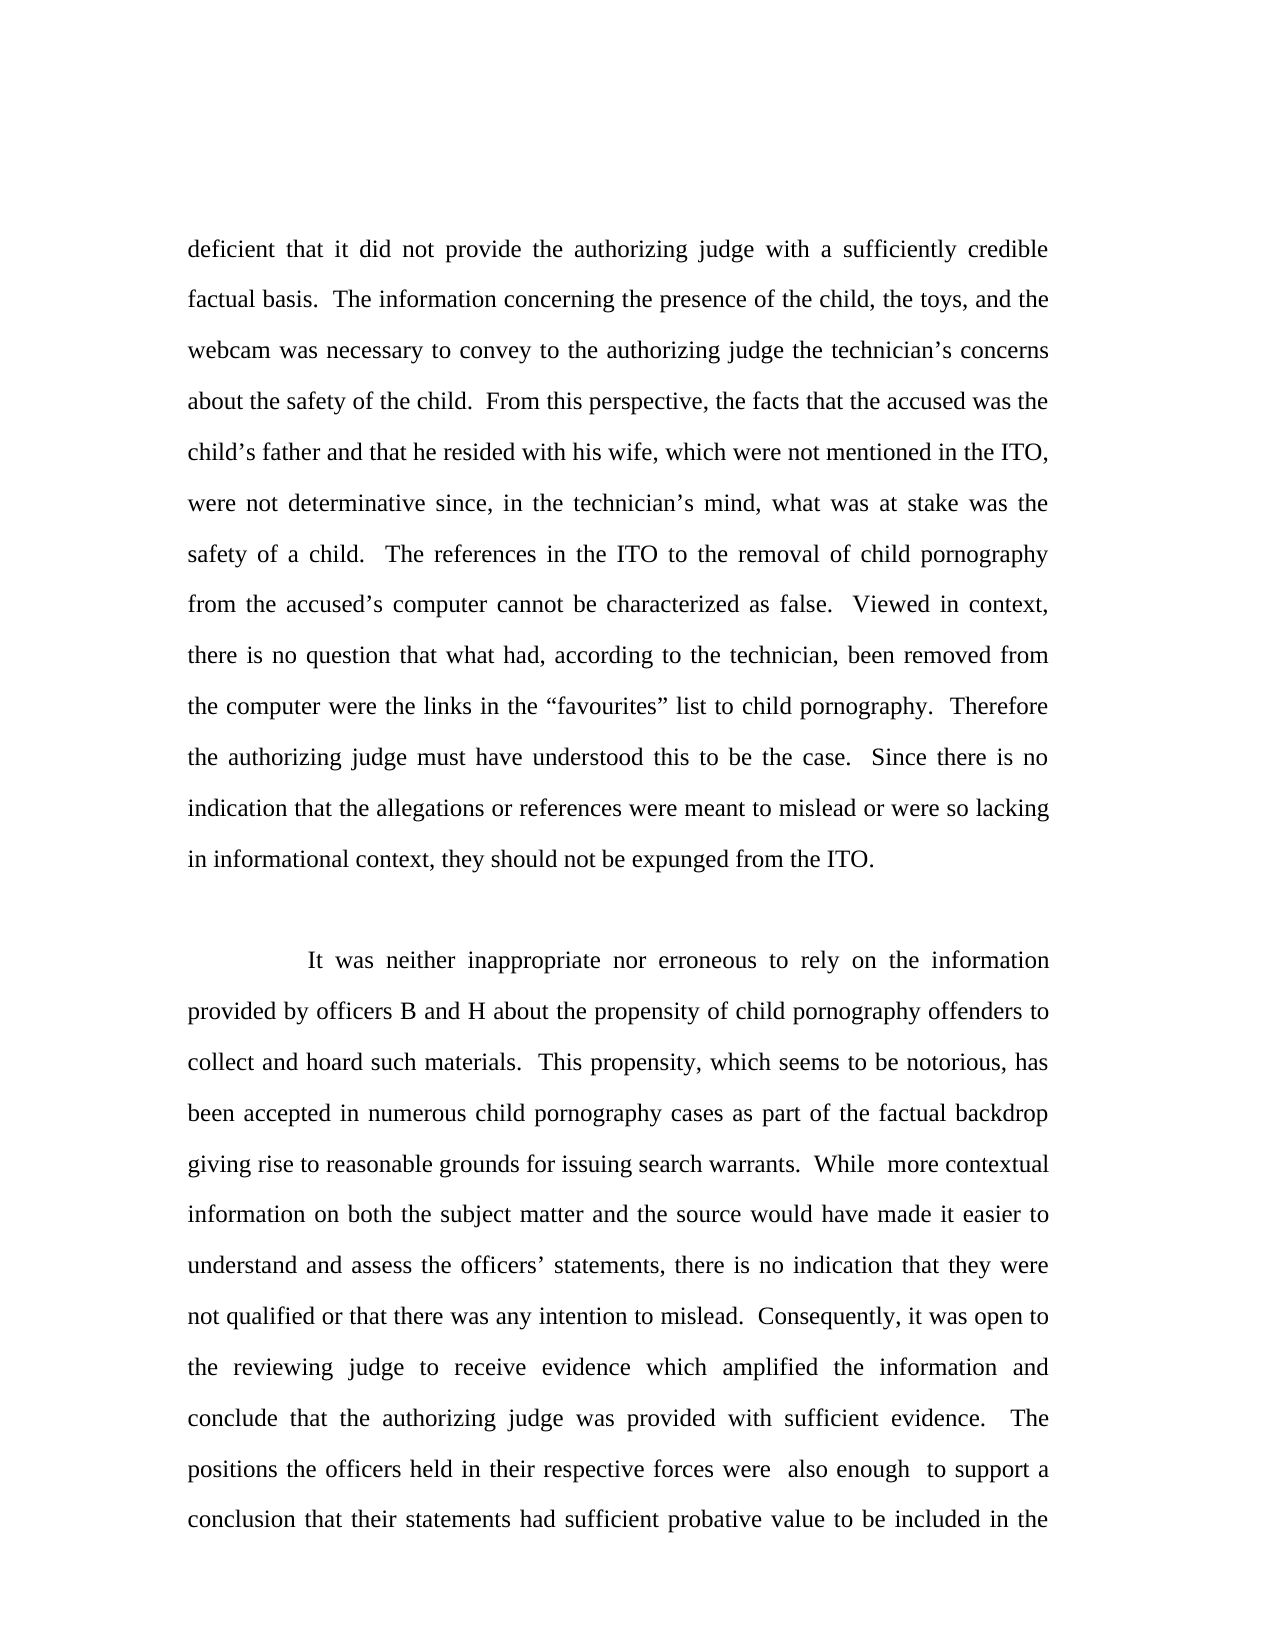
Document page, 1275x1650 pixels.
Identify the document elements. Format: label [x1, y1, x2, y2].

text [187, 216, 1050, 877]
text [187, 928, 1050, 1538]
